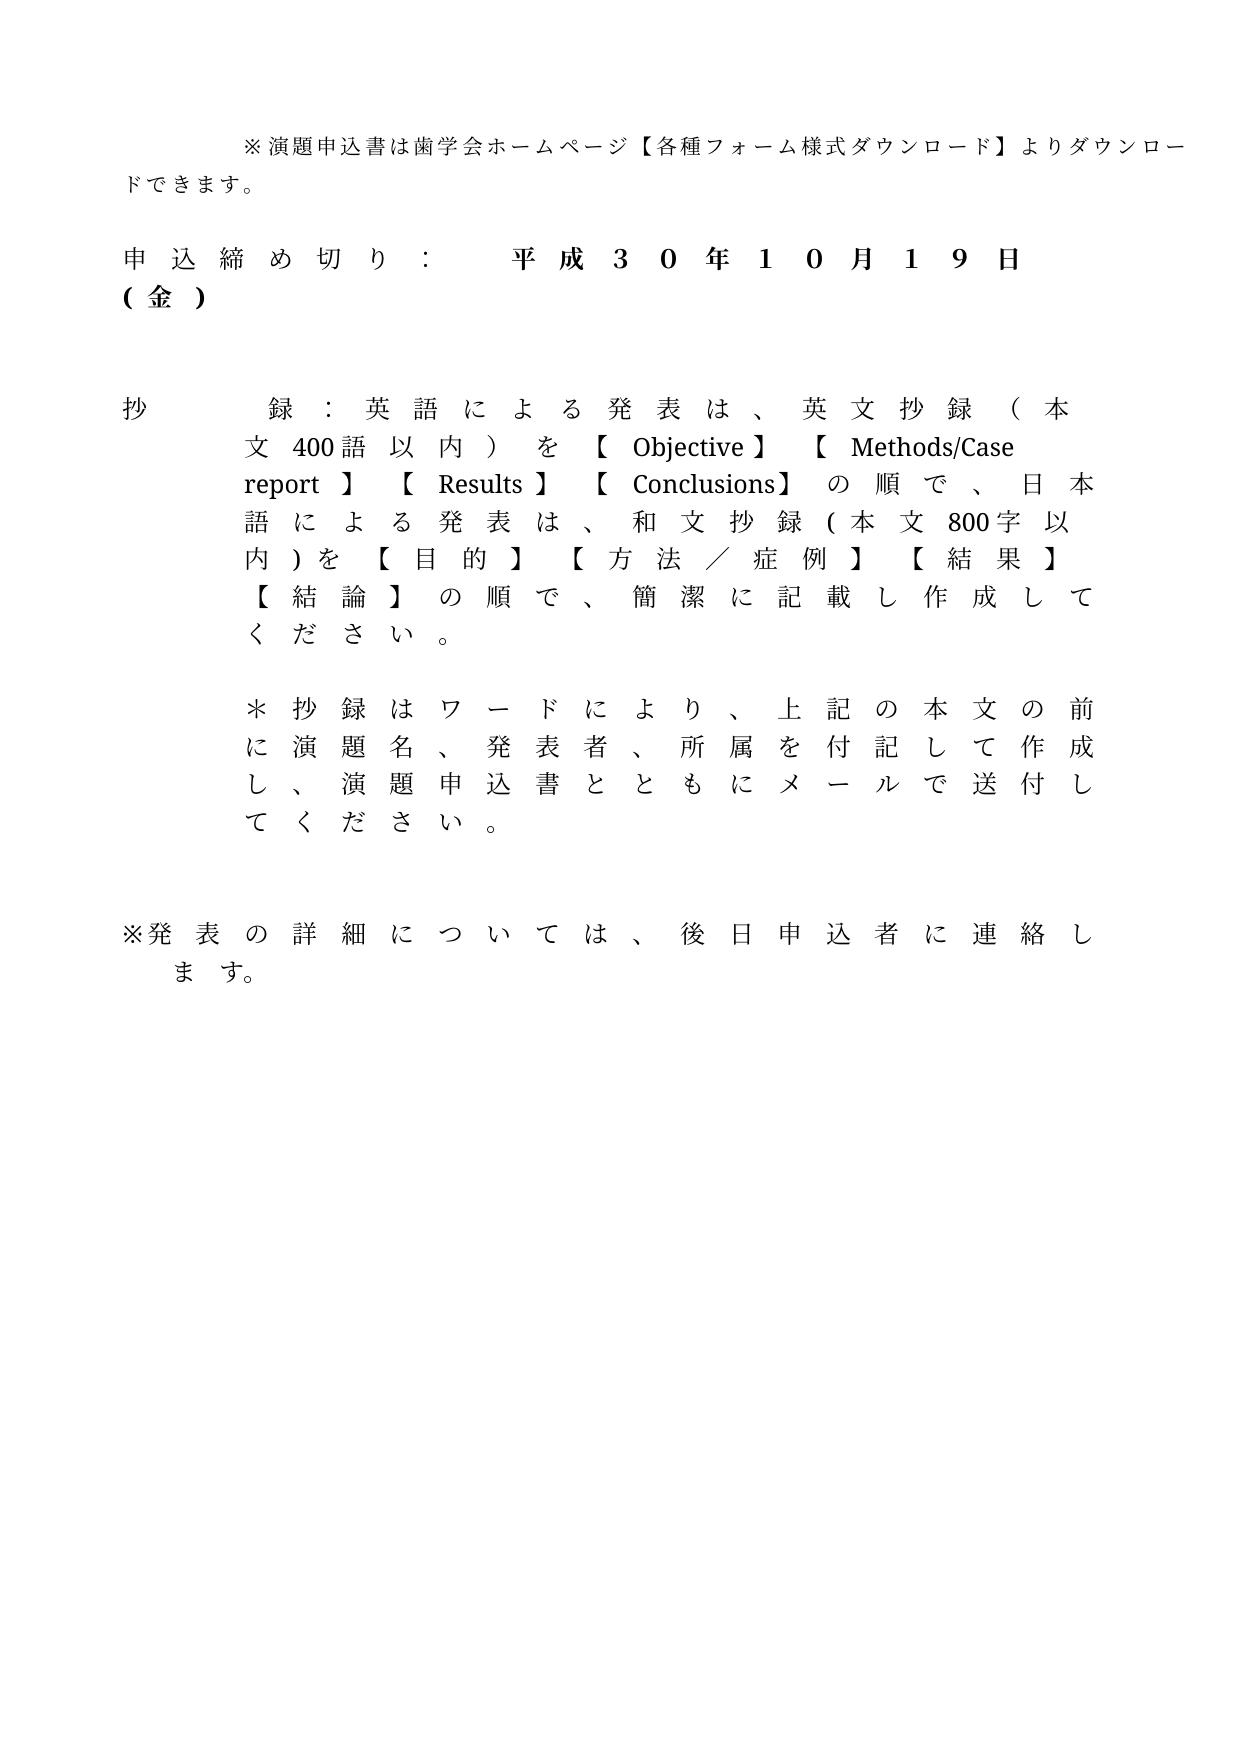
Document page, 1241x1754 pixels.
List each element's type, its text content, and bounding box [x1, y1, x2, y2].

text ※演題申込書は歯学会ホームページ【各種フォーム様式ダウンロード】よりダウンロードできます。 [122, 127, 1194, 202]
text ※発表の詳細については、後日申込者に連絡します。 [122, 914, 1118, 989]
text 抄 録：英語による発表は、英文抄録（本文400語以内）を【Objective】【Methods/Case report】【Results】【Conclusions】の順で、日本語による発表は、和文抄録(本文800字以内)を【目的】【方法／症例】【結果】【結論】の順で、簡潔に記載し作成してください。 [118, 389, 1135, 652]
text 申込締め切り： 平成３０年１０月１９日(金) [122, 239, 1118, 314]
text ＊抄録はワードにより、上記の本文の前に演題名、発表者、所属を付記して作成し、演題申込書とともにメールで送付してください。 [236, 689, 1118, 839]
